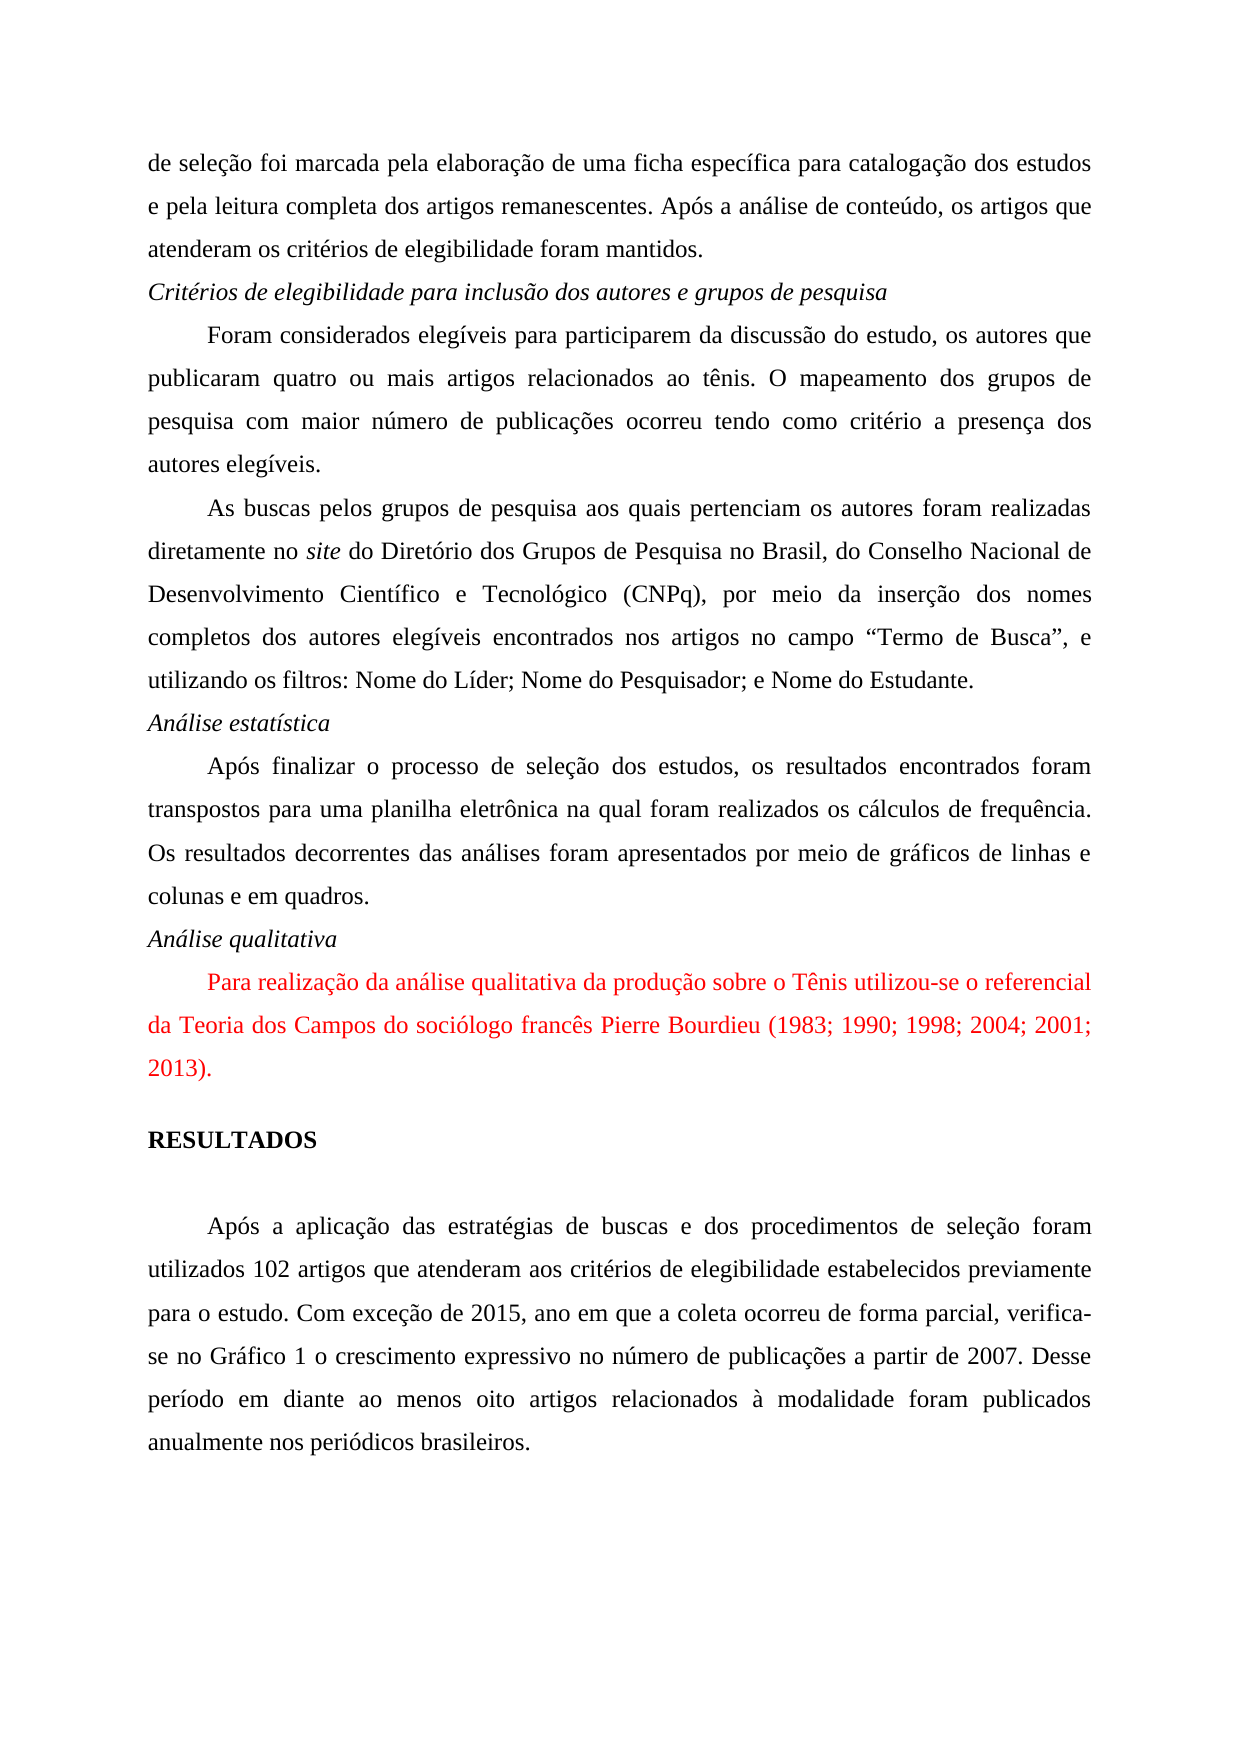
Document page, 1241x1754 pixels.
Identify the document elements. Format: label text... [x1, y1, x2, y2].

text Critérios de elegibilidade para inclusão dos autores e grupos de pesquisa [148, 277, 1092, 306]
text Para realização da análise qualitativa da produção sobre o Tênis utilizou-se o referencial da Teoria dos Campos do sociólogo francês Pierre Bourdieu (1983; 1990; 1998; 2004; 2001; 2013). [148, 967, 1092, 1082]
text RESULTADOS [148, 1125, 1092, 1154]
text Após a aplicação das estratégias de buscas e dos procedimentos de seleção foram utilizados 102 artigos que atenderam aos critérios de elegibilidade estabelecidos previamente para o estudo. Com exceção de 2015, ano em que a coleta ocorreu de forma parcial, verifica-se no Gráfico 1 o crescimento expressivo no número de publicações a partir de 2007. Desse período em diante ao menos oito artigos relacionados à modalidade foram publicados anualmente nos periódicos brasileiros. [148, 1211, 1092, 1456]
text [148, 148, 1092, 263]
text Análise qualitativa [148, 924, 1092, 953]
text Após finalizar o processo de seleção dos estudos, os resultados encontrados foram transpostos para uma planilha eletrônica na qual foram realizados os cálculos de frequência. Os resultados decorrentes das análises foram apresentados por meio de gráficos de linhas e colunas e em quadros. [148, 751, 1092, 909]
text Foram considerados elegíveis para participarem da discussão do estudo, os autores que publicaram quatro ou mais artigos relacionados ao tênis. O mapeamento dos grupos de pesquisa com maior número de publicações ocorreu tendo como critério a presença dos autores elegíveis. [148, 320, 1092, 478]
text As buscas pelos grupos de pesquisa aos quais pertenciam os autores foram realizadas diretamente no site do Diretório dos Grupos de Pesquisa no Brasil, do Conselho Nacional de Desenvolvimento Científico e Tecnológico (CNPq), por meio da inserção dos nomes completos dos autores elegíveis encontrados nos artigos no campo “Termo de Busca”, e utilizando os filtros: Nome do Líder; Nome do Pesquisador; e Nome do Estudante. [148, 493, 1092, 694]
text Análise estatística [148, 708, 1092, 737]
